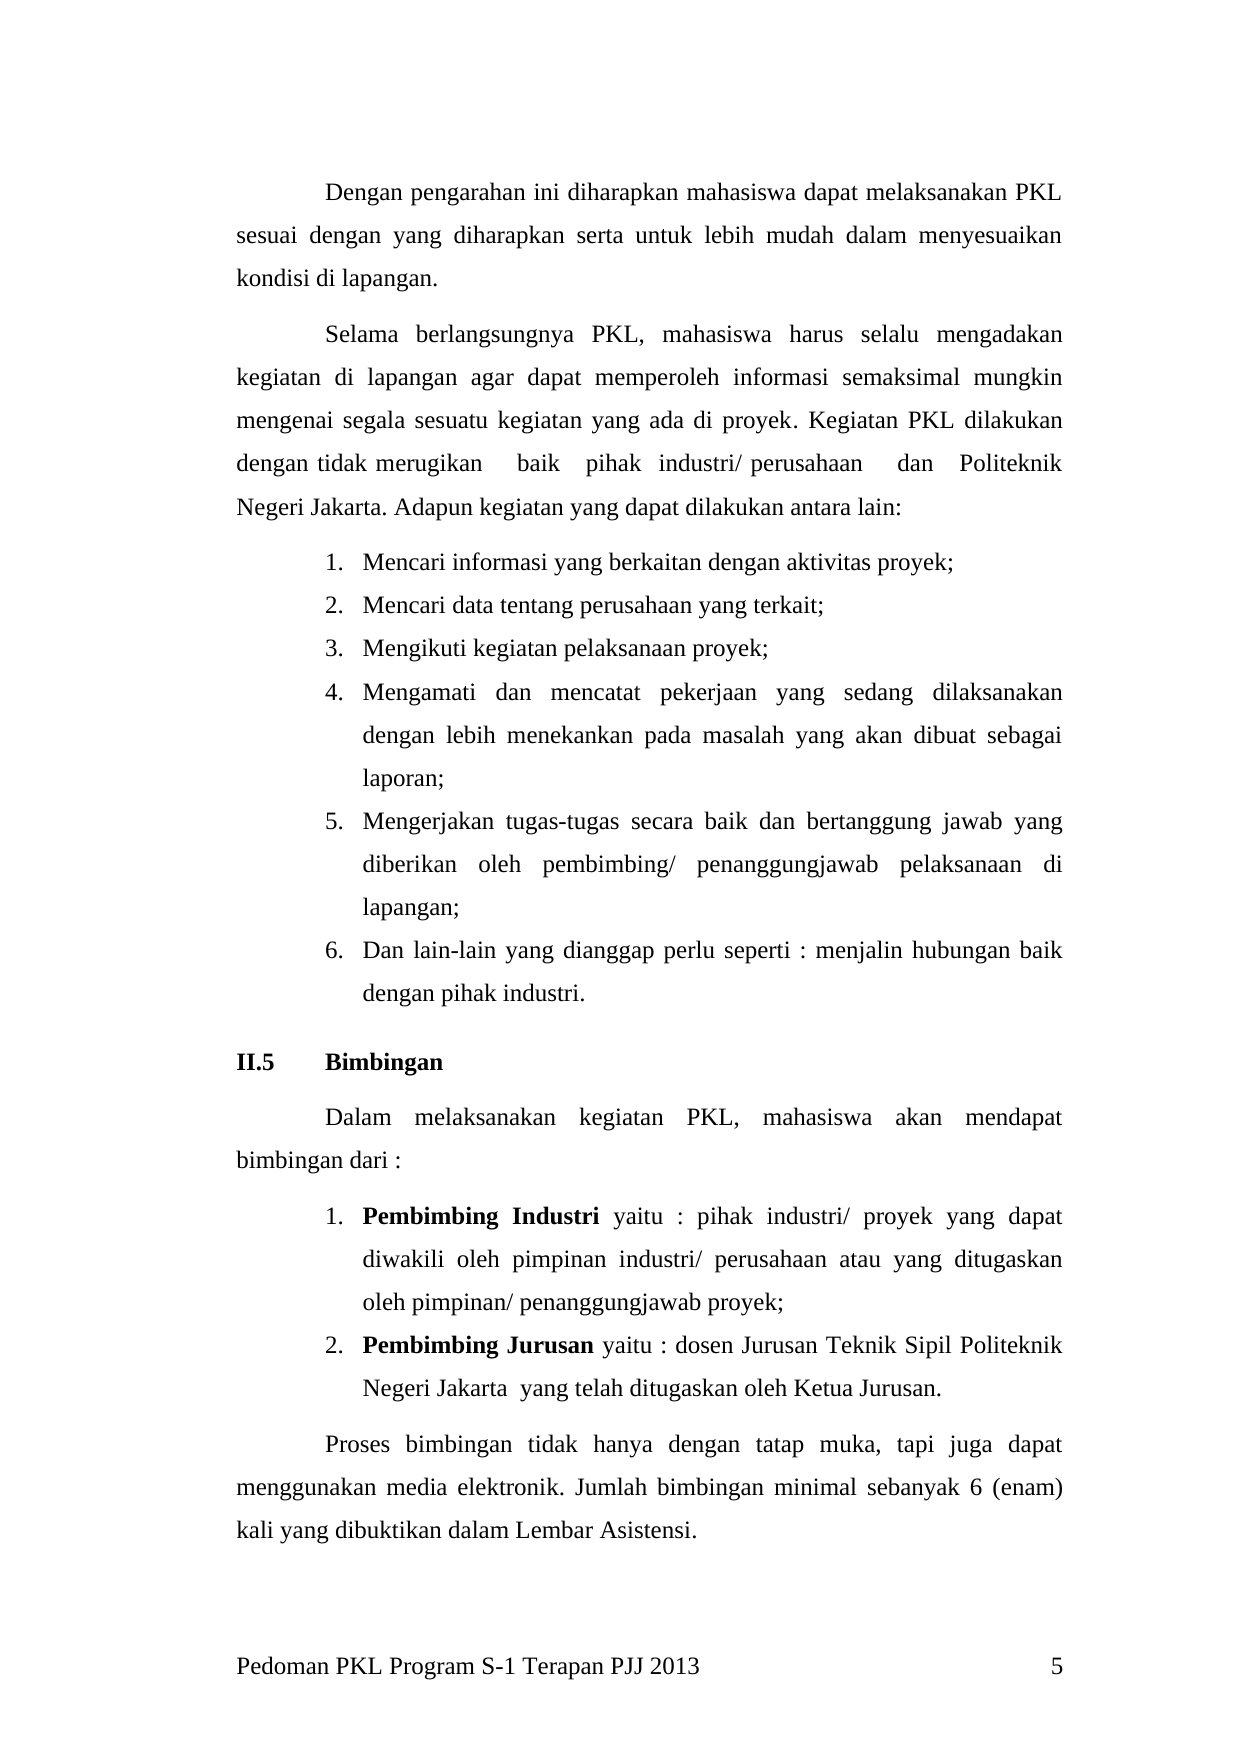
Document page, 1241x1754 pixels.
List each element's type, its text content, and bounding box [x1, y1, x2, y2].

list Pembimbing Jurusan yaitu : dosen Jurusan Teknik Sipil Politeknik Negeri Jakarta yang telah ditugaskan oleh Ketua Jurusan. [325, 1330, 1063, 1402]
list Mengikuti kegiatan pelaksanaan proyek; [325, 633, 1063, 662]
text Dengan pengarahan ini diharapkan mahasiswa dapat melaksanakan PKL sesuai dengan yang diharapkan serta untuk lebih mudah dalam menyesuaikan kondisi di lapangan. [236, 177, 1063, 292]
list Mencari data tentang perusahaan yang terkait; [325, 590, 1063, 619]
list Dan lain-lain yang dianggap perlu seperti : menjalin hubungan baik dengan pihak industri. [325, 935, 1063, 1007]
list Mengerjakan tugas-tugas secara baik dan bertanggung jawab yang diberikan oleh pembimbing/ penanggungjawab pelaksanaan di lapangan; [325, 806, 1063, 921]
text Proses bimbingan tidak hanya dengan tatap muka, tapi juga dapat menggunakan media elektronik. Jumlah bimbingan minimal sebanyak 6 (enam) kali yang dibuktikan dalam Lembar Asistensi. [236, 1429, 1063, 1544]
list Mencari informasi yang berkaitan dengan aktivitas proyek; [325, 547, 1063, 576]
list Pembimbing Industri yaitu : pihak industri/ proyek yang dapat diwakili oleh pimpinan industri/ perusahaan atau yang ditugaskan oleh pimpinan/ penanggungjawab proyek; [325, 1201, 1063, 1316]
subtitle Bimbingan [236, 1047, 1063, 1075]
text Dalam melaksanakan kegiatan PKL, mahasiswa akan mendapat bimbingan dari : [236, 1102, 1063, 1174]
text Selama berlangsungnya PKL, mahasiswa harus selalu mengadakan kegiatan di lapangan agar dapat memperoleh informasi semaksimal mungkin mengenai segala sesuatu kegiatan yang ada di proyek. Kegiatan PKL dilakukan dengan tidak merugikan baik pihak industri/ perusahaan dan Politeknik Negeri Jakarta. Adapun kegiatan yang dapat dilakukan antara lain: [236, 319, 1063, 520]
list Mengamati dan mencatat pekerjaan yang sedang dilaksanakan dengan lebih menekankan pada masalah yang akan dibuat sebagai laporan; [325, 677, 1063, 792]
